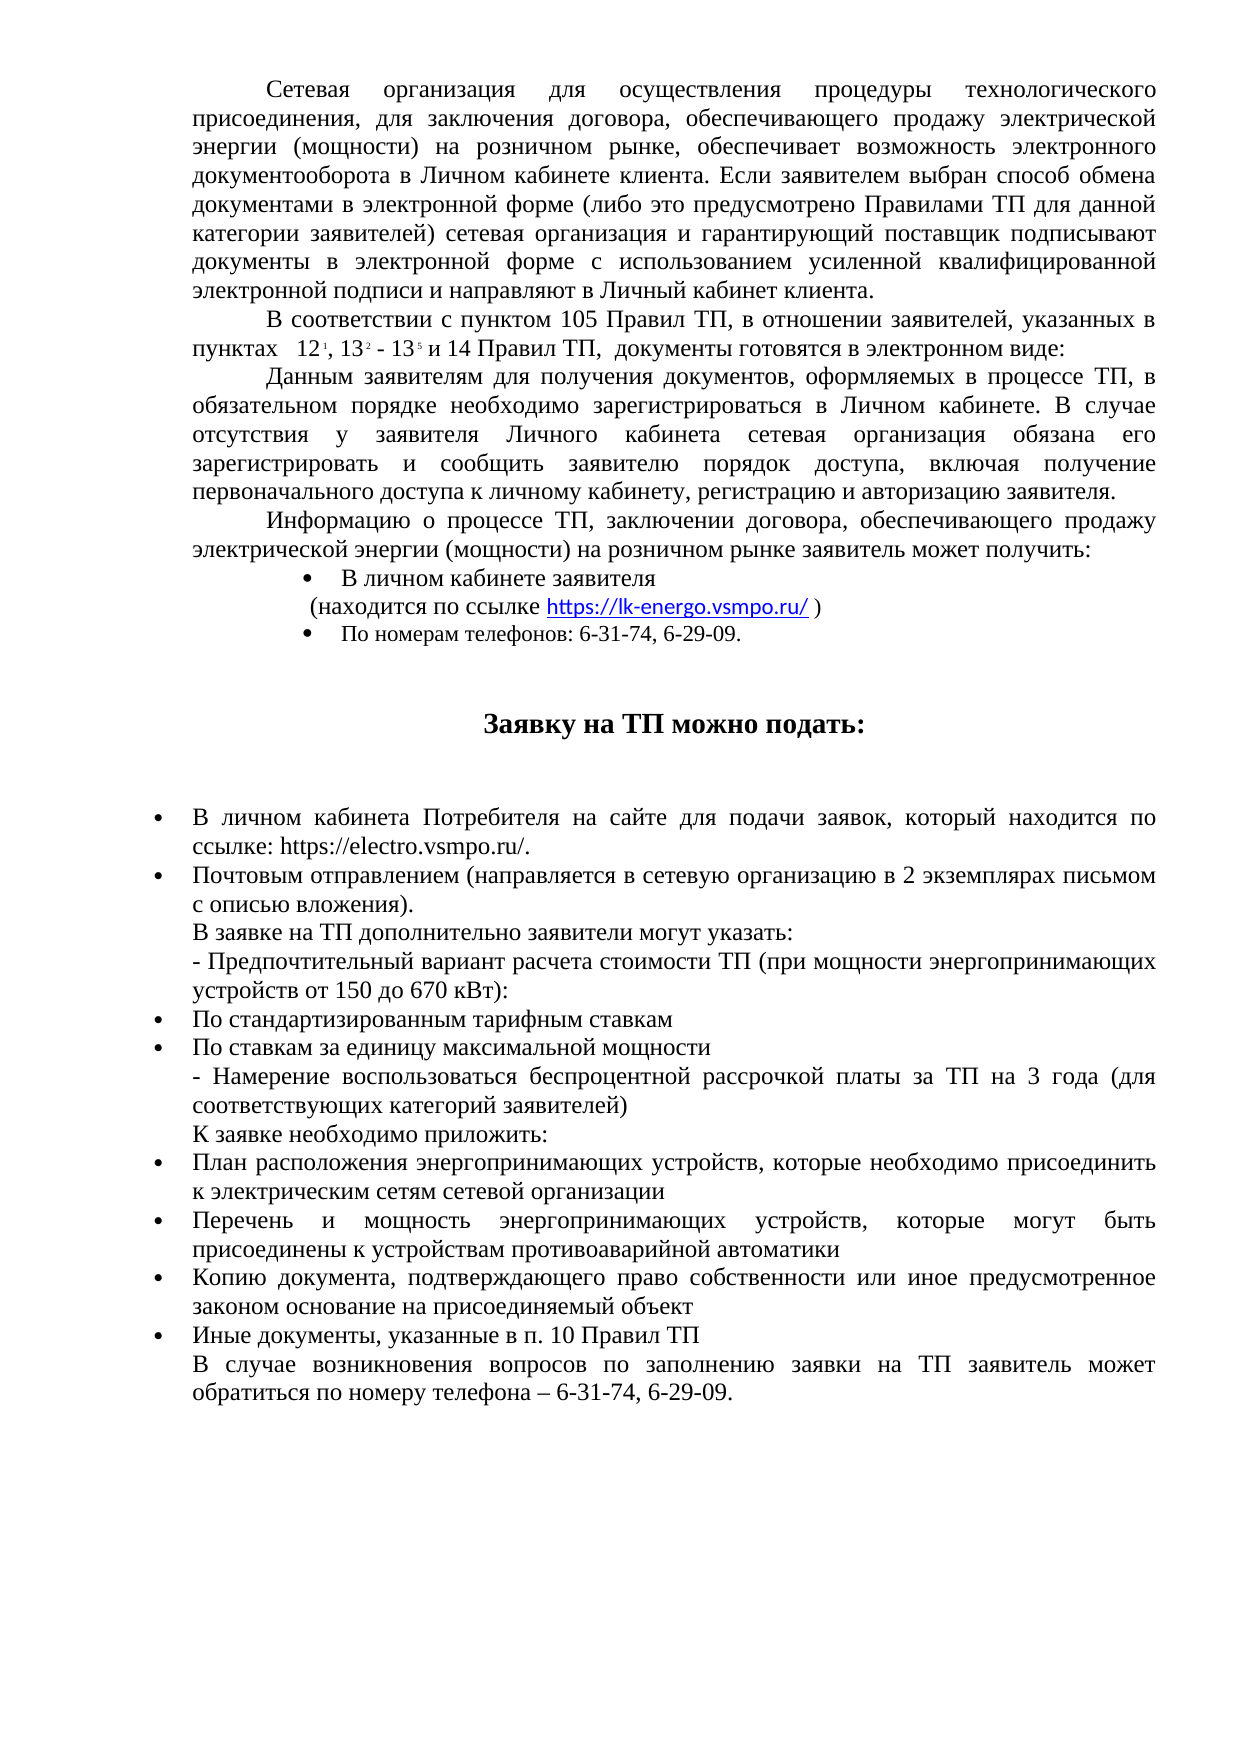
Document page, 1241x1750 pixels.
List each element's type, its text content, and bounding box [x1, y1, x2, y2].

list Почтовым отправлением (направляется в сетевую организацию в 2 экземплярах письмом с описью вложения). [154, 860, 1157, 917]
text (находится по ссылке https://lk-energo.vsmpo.ru/ ) [303, 591, 1157, 620]
text В случае возникновения вопросов по заполнению заявки на ТП заявитель может обратиться по номеру телефона – 6-31-74, 6-29-09. [192, 1349, 1157, 1406]
text Информацию о процессе ТП, заключении договора, обеспечивающего продажу электрической энергии (мощности) на розничном рынке заявитель может получить: [192, 505, 1157, 563]
list Иные документы, указанные в п. 10 Правил ТП [154, 1320, 1157, 1349]
list Копию документа, подтверждающего право собственности или иное предусмотренное законом основание на присоединяемый объект [154, 1262, 1157, 1320]
list Перечень и мощность энергопринимающих устройств, которые могут быть присоединены к устройствам противоаварийной автоматики [154, 1205, 1157, 1262]
text Данным заявителям для получения документов, оформляемых в процессе ТП, в обязательном порядке необходимо зарегистрироваться в Личном кабинете. В случае отсутствия у заявителя Личного кабинета сетевая организация обязана его зарегистрировать и сообщить заявителю порядок доступа, включая получение первоначального доступа к личному кабинету, регистрацию и авторизацию заявителя. [192, 361, 1157, 505]
list По стандартизированным тарифным ставкам [154, 1004, 1157, 1032]
text Сетевая организация для осуществления процедуры технологического присоединения, для заключения договора, обеспечивающего продажу электрической энергии (мощности) на розничном рынке, обеспечивает возможность электронного документооборота в Личном кабинете клиента. Если заявителем выбран способ обмена документами в электронной форме (либо это предусмотрено Правилами ТП для данной категории заявителей) сетевая организация и гарантирующий поставщик подписывают документы в электронной форме с использованием усиленной квалифицированной электронной подписи и направляют в Личный кабинет клиента. [192, 74, 1157, 304]
list По ставкам за единицу максимальной мощности [154, 1032, 1157, 1061]
text К заявке необходимо приложить: [192, 1119, 1157, 1147]
text - Намерение воспользоваться беспроцентной рассрочкой платы за ТП на 3 года (для соответствующих категорий заявителей) [192, 1061, 1157, 1119]
subtitle Заявку на ТП можно подать: [192, 707, 1157, 740]
text В заявке на ТП дополнительно заявители могут указать: [192, 917, 1157, 946]
list По номерам телефонов: 6-31-74, 6-29-09. [303, 620, 1157, 647]
text - Предпочтительный вариант расчета стоимости ТП (при мощности энергопринимающих устройств от 150 до 670 кВт): [192, 946, 1157, 1004]
list План расположения энергопринимающих устройств, которые необходимо присоединить к электрическим сетям сетевой организации [154, 1147, 1157, 1205]
list В личном кабинете заявителя [303, 563, 1157, 591]
text В соответствии с пунктом 105 Правил ТП, в отношении заявителей, указанных в пунктах 12 1, 13 2 - 13 5 и 14 Правил ТП, документы готовятся в электронном виде: [192, 304, 1157, 361]
list В личном кабинета Потребителя на сайте для подачи заявок, который находится по ссылке: https://electro.vsmpo.ru/. [154, 802, 1157, 860]
